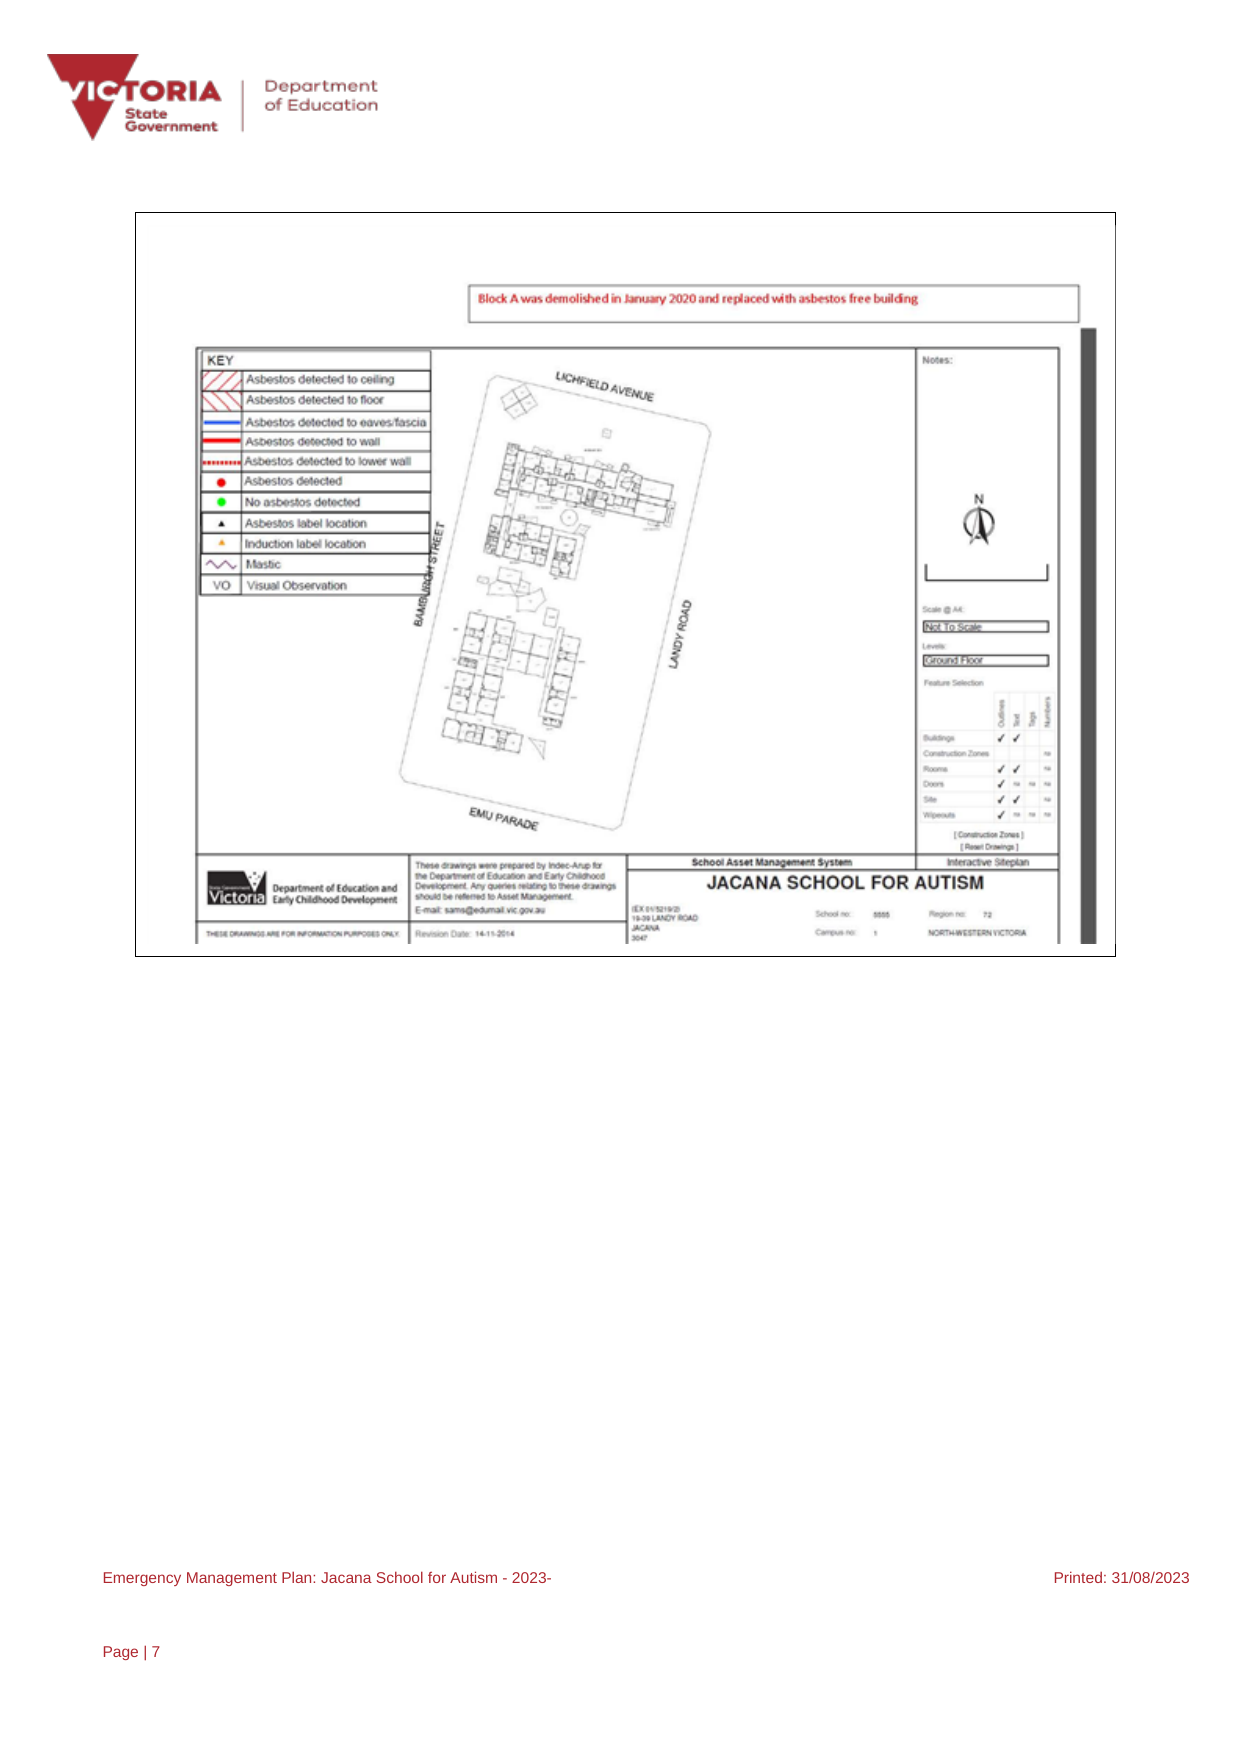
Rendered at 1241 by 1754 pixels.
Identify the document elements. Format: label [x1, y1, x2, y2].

table_cell [136, 213, 1115, 956]
picture [46, 54, 379, 141]
picture [147, 225, 1116, 944]
